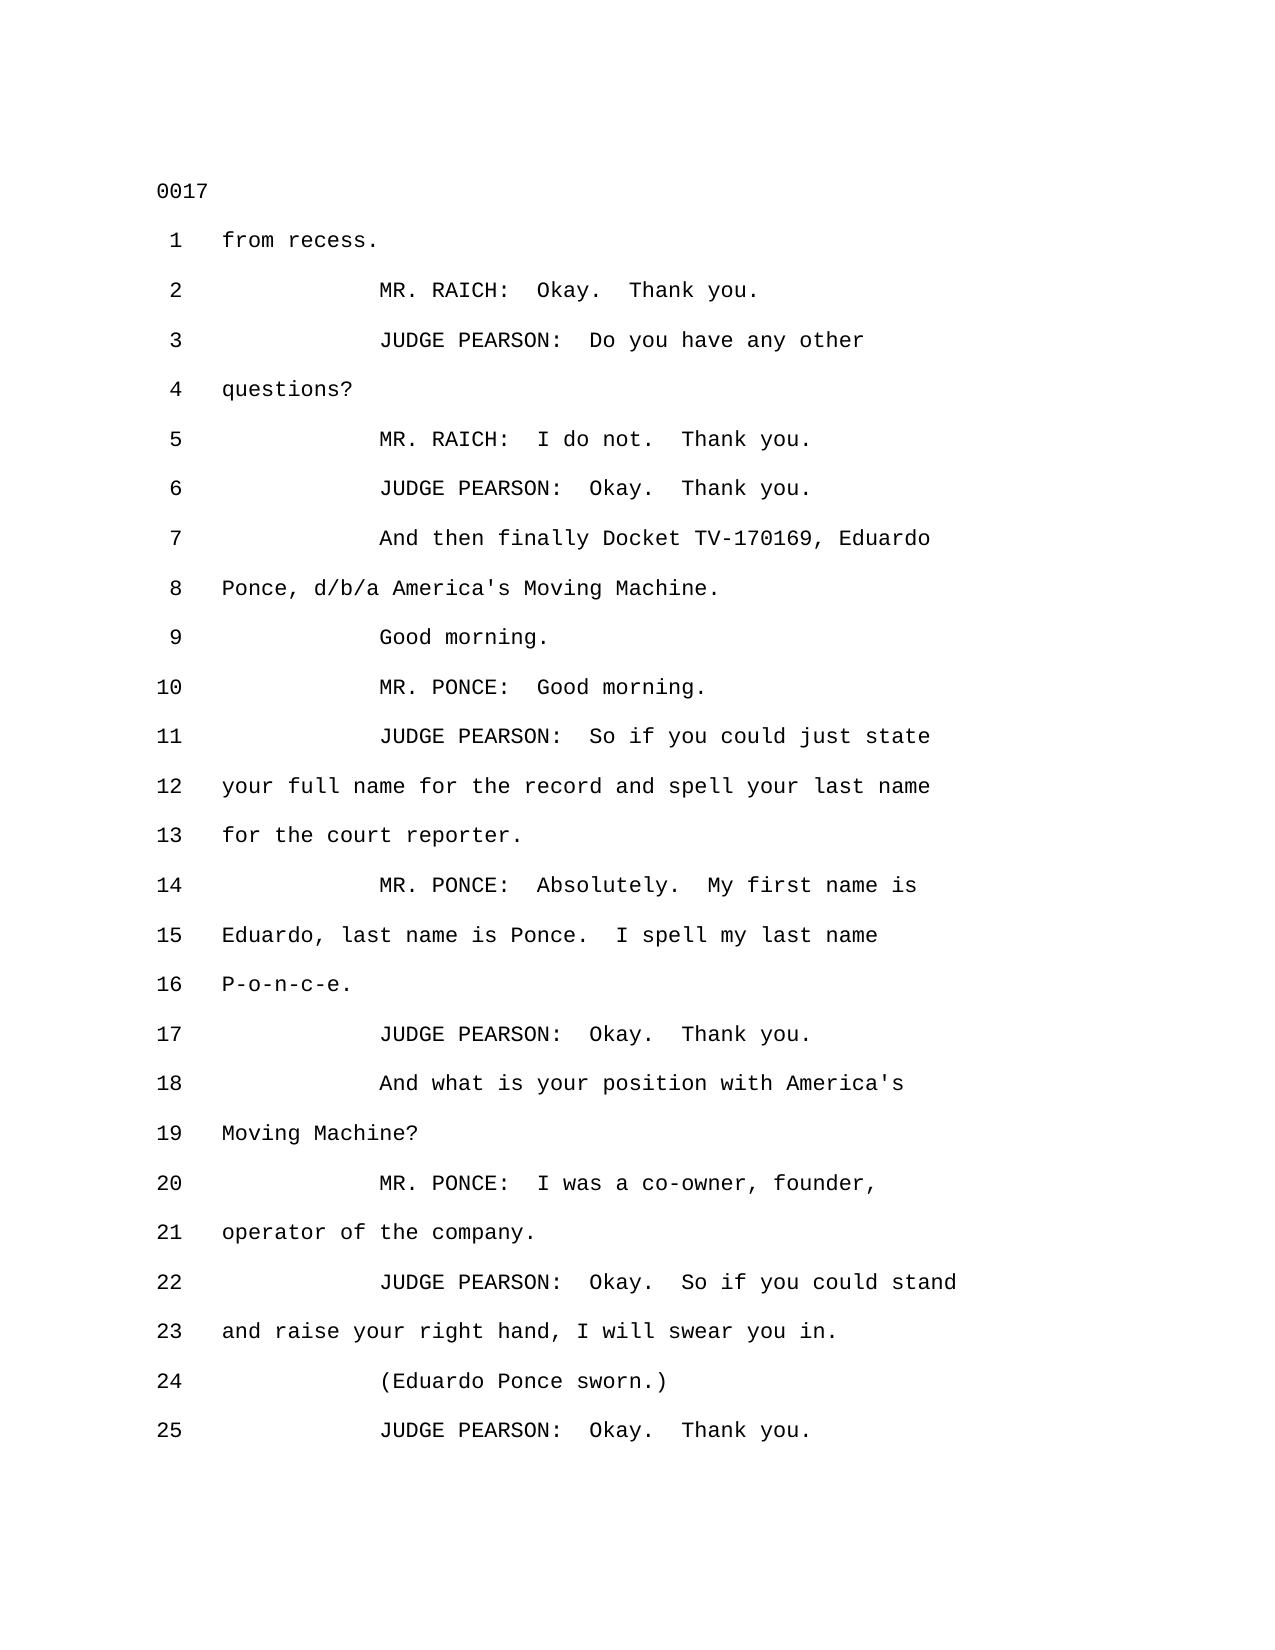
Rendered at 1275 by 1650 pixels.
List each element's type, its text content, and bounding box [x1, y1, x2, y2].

text 16 P-o-n-c-e. [156, 973, 1119, 998]
text 20 MR. PONCE: I was a co-owner, founder, [156, 1172, 1119, 1196]
text 19 Moving Machine? [156, 1122, 1119, 1147]
text 8 Ponce, d/b/a America's Moving Machine. [156, 577, 1119, 601]
text 5 MR. RAICH: I do not. Thank you. [156, 428, 1119, 453]
text 11 JUDGE PEARSON: So if you could just state [156, 725, 1119, 750]
text 7 And then finally Docket TV-170169, Eduardo [156, 527, 1119, 552]
text 21 operator of the company. [156, 1221, 1119, 1246]
text 9 Good morning. [156, 626, 1119, 651]
text 22 JUDGE PEARSON: Okay. So if you could stand [156, 1271, 1119, 1296]
text 10 MR. PONCE: Good morning. [156, 676, 1119, 701]
text 13 for the court reporter. [156, 824, 1119, 849]
text 12 your full name for the record and spell your last name [156, 775, 1119, 800]
text 25 JUDGE PEARSON: Okay. Thank you. [156, 1419, 1119, 1444]
text 6 JUDGE PEARSON: Okay. Thank you. [156, 477, 1119, 502]
text 1 from recess. [156, 229, 1119, 254]
text 18 And what is your position with America's [156, 1072, 1119, 1097]
text 17 JUDGE PEARSON: Okay. Thank you. [156, 1023, 1119, 1048]
text 24 (Eduardo Ponce sworn.) [156, 1370, 1119, 1395]
text 14 MR. PONCE: Absolutely. My first name is [156, 874, 1119, 899]
text 3 JUDGE PEARSON: Do you have any other [156, 329, 1119, 353]
text 23 and raise your right hand, I will swear you in. [156, 1320, 1119, 1345]
text 2 MR. RAICH: Okay. Thank you. [156, 279, 1119, 304]
text 4 questions? [156, 378, 1119, 403]
text 15 Eduardo, last name is Ponce. I spell my last name [156, 924, 1119, 948]
text 0017 [156, 180, 1119, 205]
